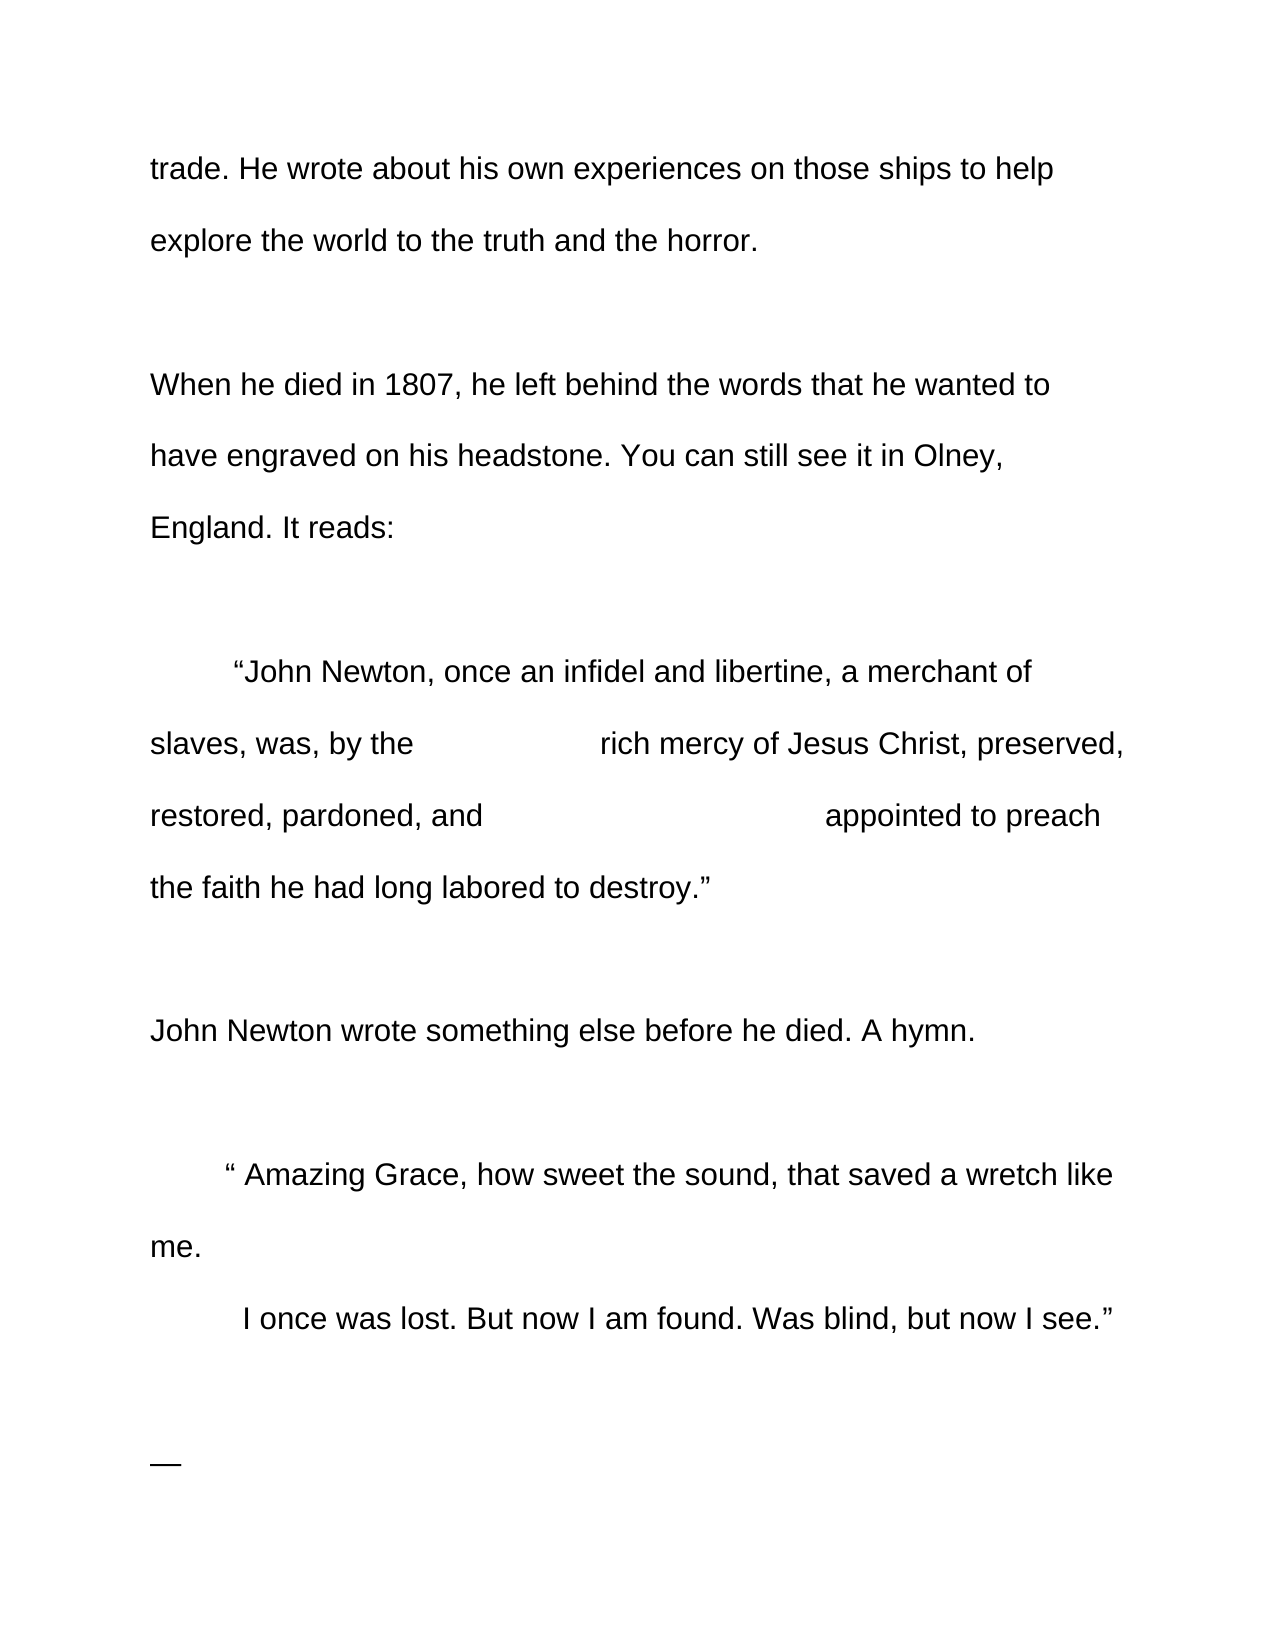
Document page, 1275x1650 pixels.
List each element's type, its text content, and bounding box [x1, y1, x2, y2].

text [150, 150, 1125, 258]
text I once was lost. But now I am found. Was blind, but now I see.” [150, 1300, 1125, 1336]
text When he died in 1807, he left behind the words that he wanted to have engraved on his headstone. You can still see it in Olney, England. It reads: [150, 366, 1125, 545]
text — [150, 1444, 1125, 1480]
text John Newton wrote something else before he died. A hymn. [150, 1012, 1125, 1048]
text “John Newton, once an infidel and libertine, a merchant of slaves, was, by the rich mercy of Jesus Christ, preserved, restored, pardoned, and appointed to preach the faith he had long labored to destroy.” [150, 653, 1125, 905]
text “ Amazing Grace, how sweet the sound, that saved a wretch like me. [150, 1156, 1125, 1264]
